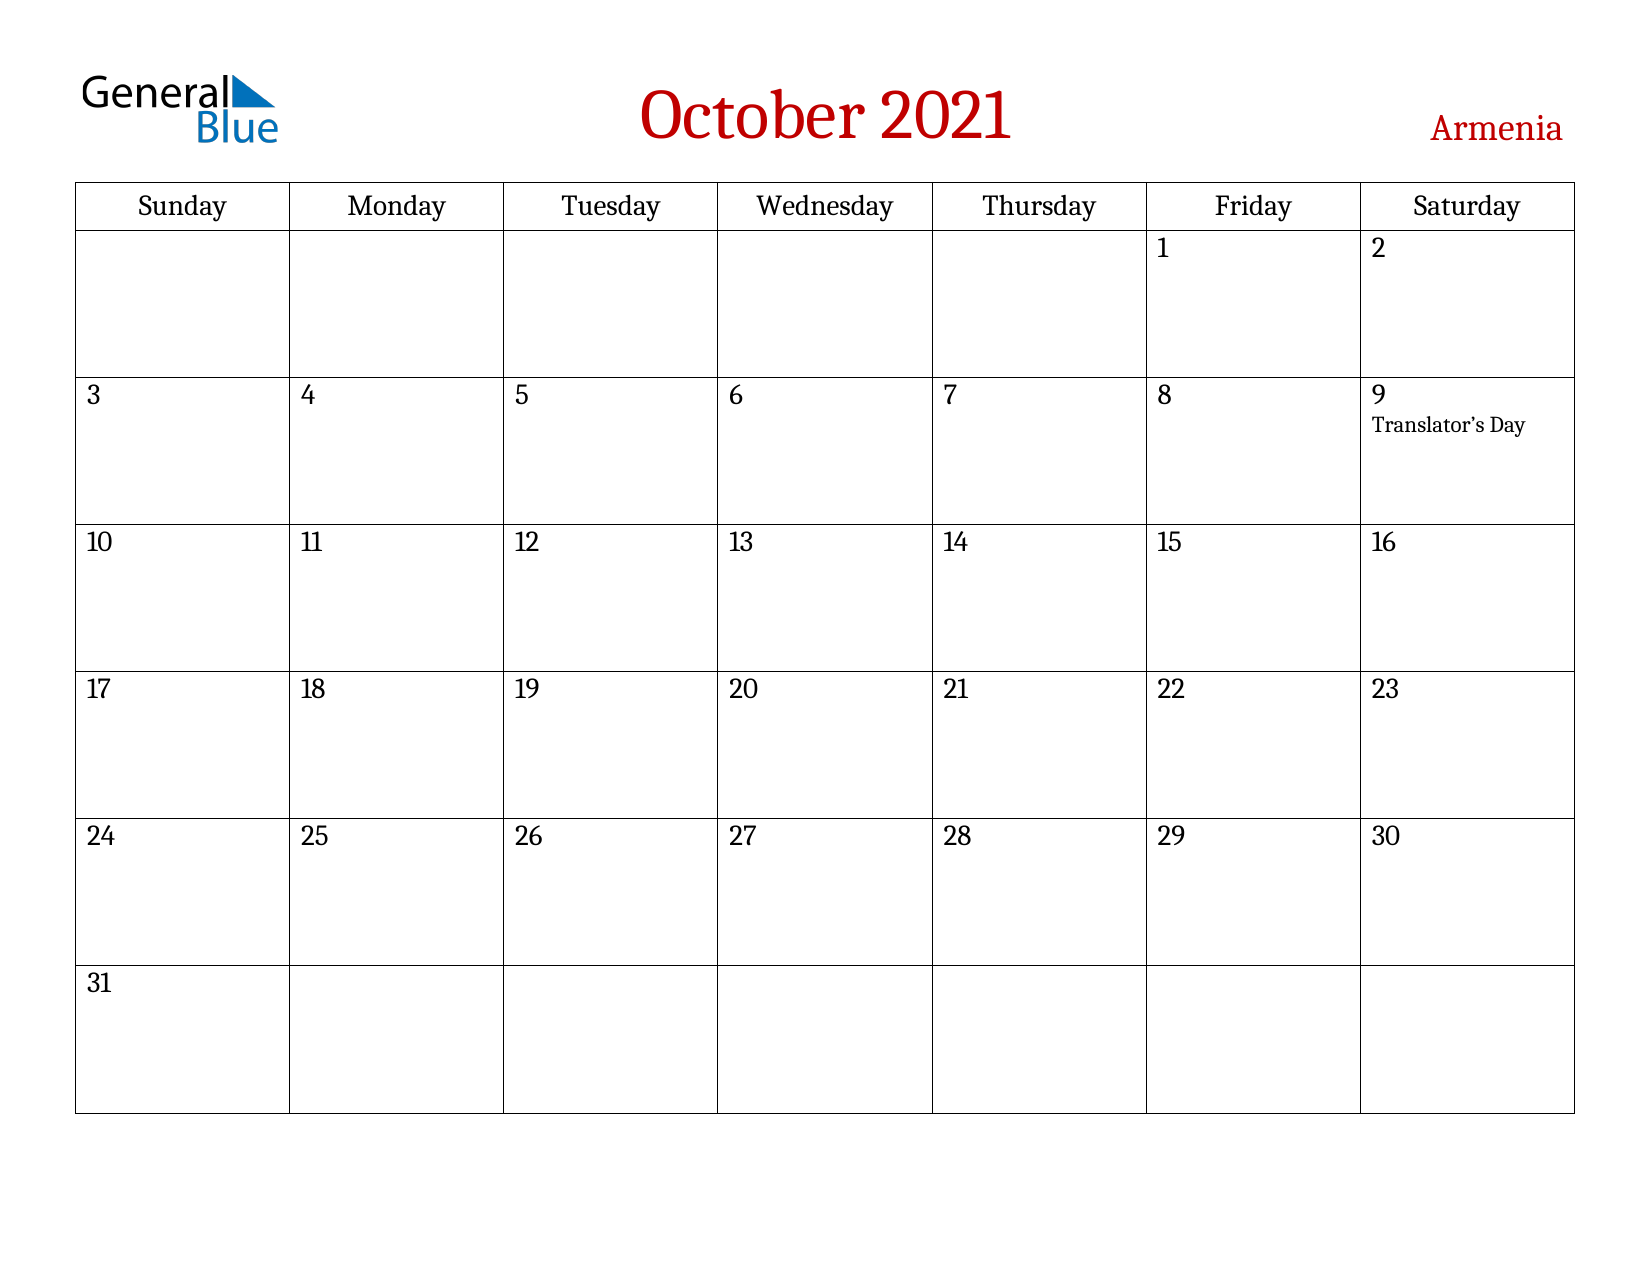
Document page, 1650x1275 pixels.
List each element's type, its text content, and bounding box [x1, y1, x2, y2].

table_cell [76, 1000, 289, 1112]
table_cell Wednesday [718, 183, 932, 230]
table_cell 8 [1147, 378, 1360, 412]
table_cell Tuesday [504, 183, 717, 230]
table_cell [504, 706, 717, 818]
table_cell 13 [718, 525, 932, 559]
table_cell [718, 231, 932, 264]
table_cell 27 [718, 819, 932, 853]
table_cell [1361, 559, 1574, 671]
table_cell [290, 412, 503, 524]
table_cell 19 [504, 672, 717, 706]
table_cell 25 [290, 819, 503, 853]
table_cell 4 [290, 378, 503, 412]
table_cell 28 [933, 819, 1146, 853]
table_cell [933, 1000, 1146, 1112]
table_cell 29 [1147, 819, 1360, 853]
table_cell [1361, 966, 1574, 1000]
table_cell [718, 706, 932, 818]
table_cell 31 [76, 966, 289, 1000]
table_cell [76, 412, 289, 524]
table_cell [290, 1000, 503, 1112]
table_cell [76, 265, 289, 377]
table_cell [718, 412, 932, 524]
table_cell 6 [718, 378, 932, 412]
table_cell [933, 231, 1146, 264]
table_cell 22 [1147, 672, 1360, 706]
table_cell [933, 966, 1146, 1000]
table_cell 17 [76, 672, 289, 706]
table_cell [933, 853, 1146, 965]
table_cell [1361, 265, 1574, 377]
table_cell [933, 265, 1146, 377]
table_cell [76, 853, 289, 965]
table_cell [933, 412, 1146, 524]
table_cell [1147, 265, 1360, 377]
table_cell Translator’s Day [1361, 412, 1574, 524]
table_cell [504, 966, 717, 1000]
table_cell [76, 559, 289, 671]
table_cell 12 [504, 525, 717, 559]
table_cell [1361, 853, 1574, 965]
table_cell [290, 706, 503, 818]
table_cell [504, 231, 717, 264]
table_cell [718, 853, 932, 965]
table_cell [290, 231, 503, 264]
table_cell [504, 853, 717, 965]
table_cell 7 [933, 378, 1146, 412]
table_cell [290, 265, 503, 377]
table_cell 15 [1147, 525, 1360, 559]
table_cell 26 [504, 819, 717, 853]
table_cell [933, 559, 1146, 671]
table_cell 11 [290, 525, 503, 559]
table_cell [1147, 853, 1360, 965]
table_cell 14 [933, 525, 1146, 559]
table_cell 23 [1361, 672, 1574, 706]
table_cell [76, 231, 289, 264]
table_cell 5 [504, 378, 717, 412]
table_cell Friday [1147, 183, 1360, 230]
table_cell [290, 559, 503, 671]
table_header Armenia [1146, 75, 1574, 182]
table_cell [504, 1000, 717, 1112]
table_cell [1361, 1000, 1574, 1112]
table_cell Saturday [1361, 183, 1574, 230]
table_cell [1361, 706, 1574, 818]
table_cell Thursday [933, 183, 1146, 230]
table_cell [718, 1000, 932, 1112]
table_cell [718, 265, 932, 377]
table_cell 1 [1147, 231, 1360, 264]
table_cell 21 [933, 672, 1146, 706]
table_cell 9 [1361, 378, 1574, 412]
table_cell Monday [290, 183, 503, 230]
table_cell 24 [76, 819, 289, 853]
table_cell [504, 412, 717, 524]
table_header [76, 75, 503, 182]
table_cell 20 [718, 672, 932, 706]
table_cell [1147, 412, 1360, 524]
table_cell [76, 706, 289, 818]
table_cell [1147, 559, 1360, 671]
table_cell 2 [1361, 231, 1574, 264]
table_cell 30 [1361, 819, 1574, 853]
table_cell 3 [76, 378, 289, 412]
picture [82, 75, 278, 143]
table_cell [504, 559, 717, 671]
table_cell 10 [76, 525, 289, 559]
table_cell [933, 706, 1146, 818]
table_cell 18 [290, 672, 503, 706]
table_header October 2021 [504, 75, 1146, 182]
table_cell [290, 853, 503, 965]
table_cell [504, 265, 717, 377]
table_cell [1147, 1000, 1360, 1112]
table_cell 16 [1361, 525, 1574, 559]
table_cell [290, 966, 503, 1000]
table_cell [1147, 966, 1360, 1000]
table_cell [718, 966, 932, 1000]
table_cell [1147, 706, 1360, 818]
table_cell [718, 559, 932, 671]
table_cell Sunday [76, 183, 289, 230]
